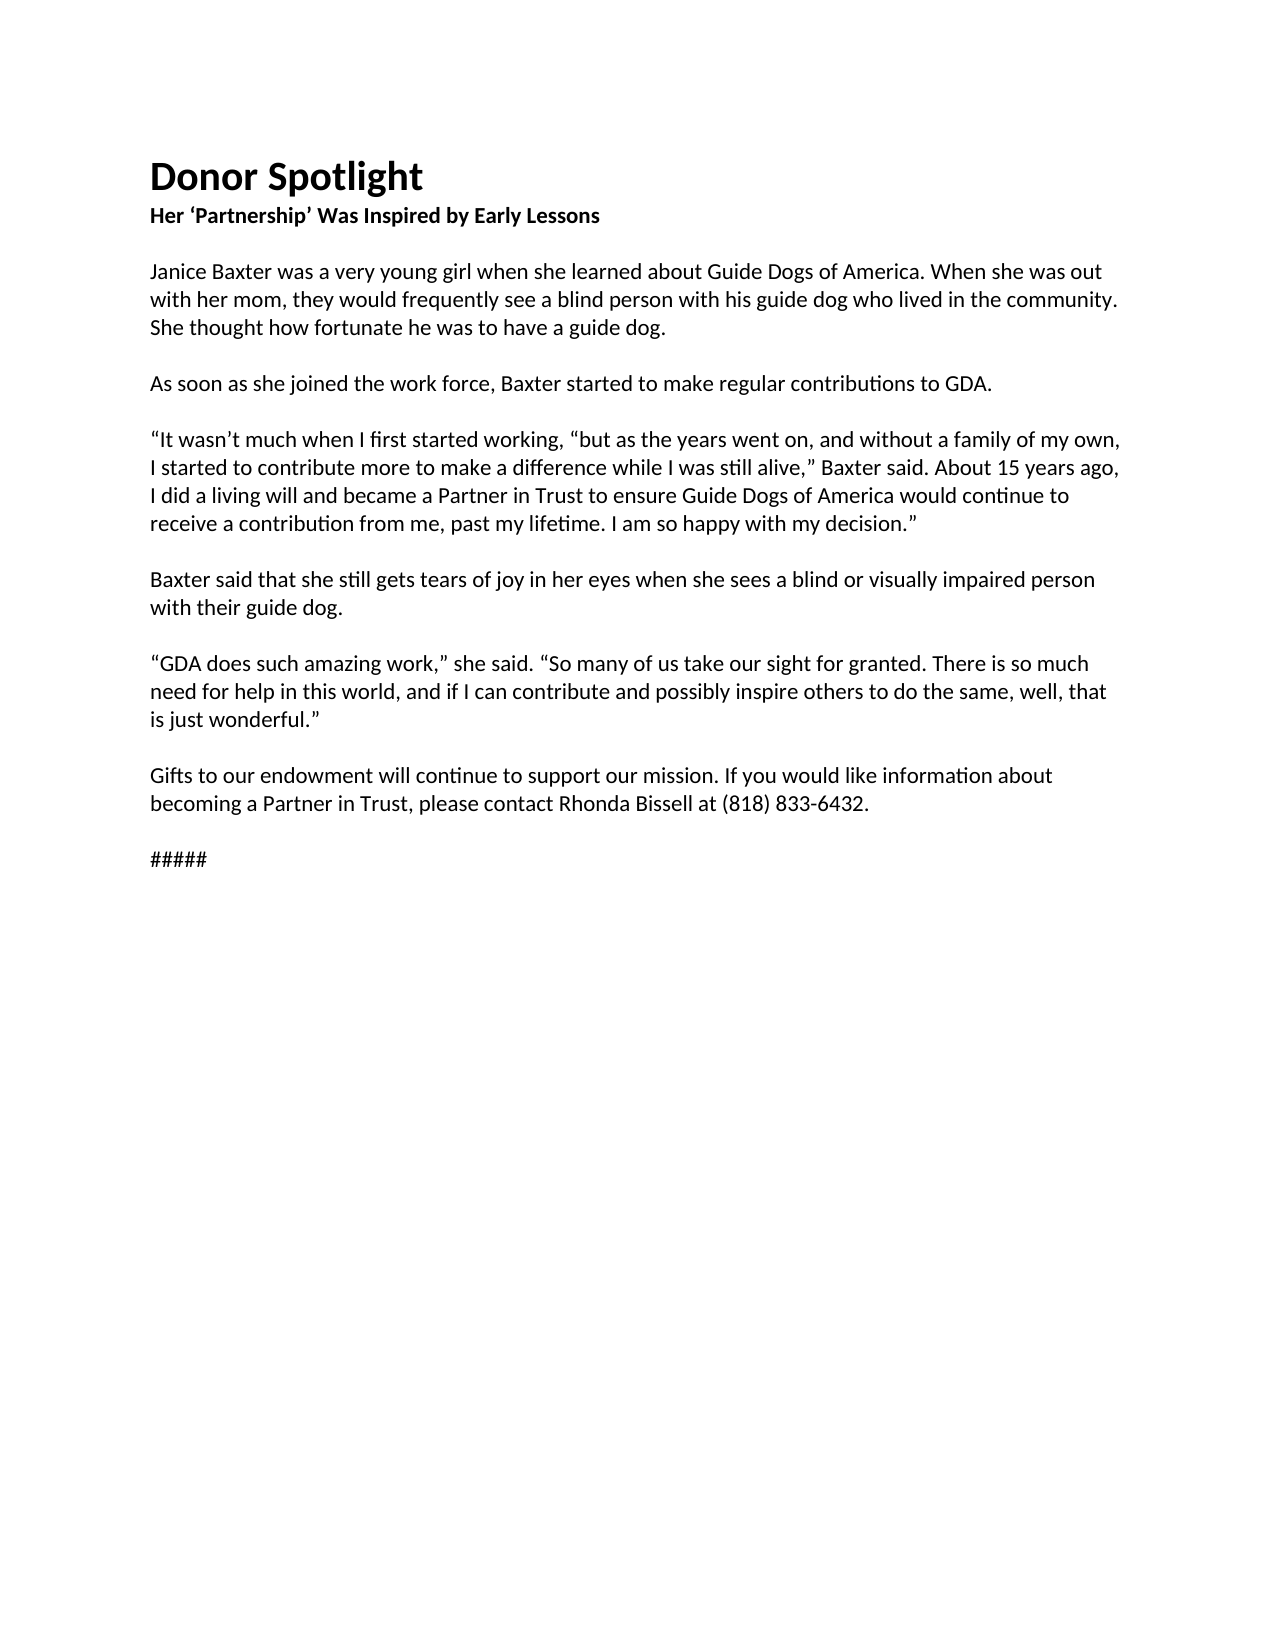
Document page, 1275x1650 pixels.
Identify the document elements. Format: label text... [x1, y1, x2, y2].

text Donor Spotlight [150, 150, 1125, 201]
text Her ‘Partnership’ Was Inspired by Early Lessons [150, 201, 1125, 229]
text ##### [150, 845, 1125, 873]
text As soon as she joined the work force, Baxter started to make regular contributions to GDA. [150, 369, 1125, 397]
text “It wasn’t much when I first started working, “but as the years went on, and without a family of my own, I started to contribute more to make a difference while I was still alive,” Baxter said. About 15 years ago, I did a living will and became a Partner in Trust to ensure Guide Dogs of America would continue to receive a contribution from me, past my lifetime. I am so happy with my decision.” [150, 425, 1125, 537]
text Gifts to our endowment will continue to support our mission. If you would like information about becoming a Partner in Trust, please contact Rhonda Bissell at (818) 833-6432. [150, 761, 1125, 817]
text Baxter said that she still gets tears of joy in her eyes when she sees a blind or visually impaired person with their guide dog. [150, 565, 1125, 621]
text Janice Baxter was a very young girl when she learned about Guide Dogs of America. When she was out with her mom, they would frequently see a blind person with his guide dog who lived in the community. She thought how fortunate he was to have a guide dog. [150, 257, 1125, 341]
text “GDA does such amazing work,” she said. “So many of us take our sight for granted. There is so much need for help in this world, and if I can contribute and possibly inspire others to do the same, well, that is just wonderful.” [150, 649, 1125, 733]
